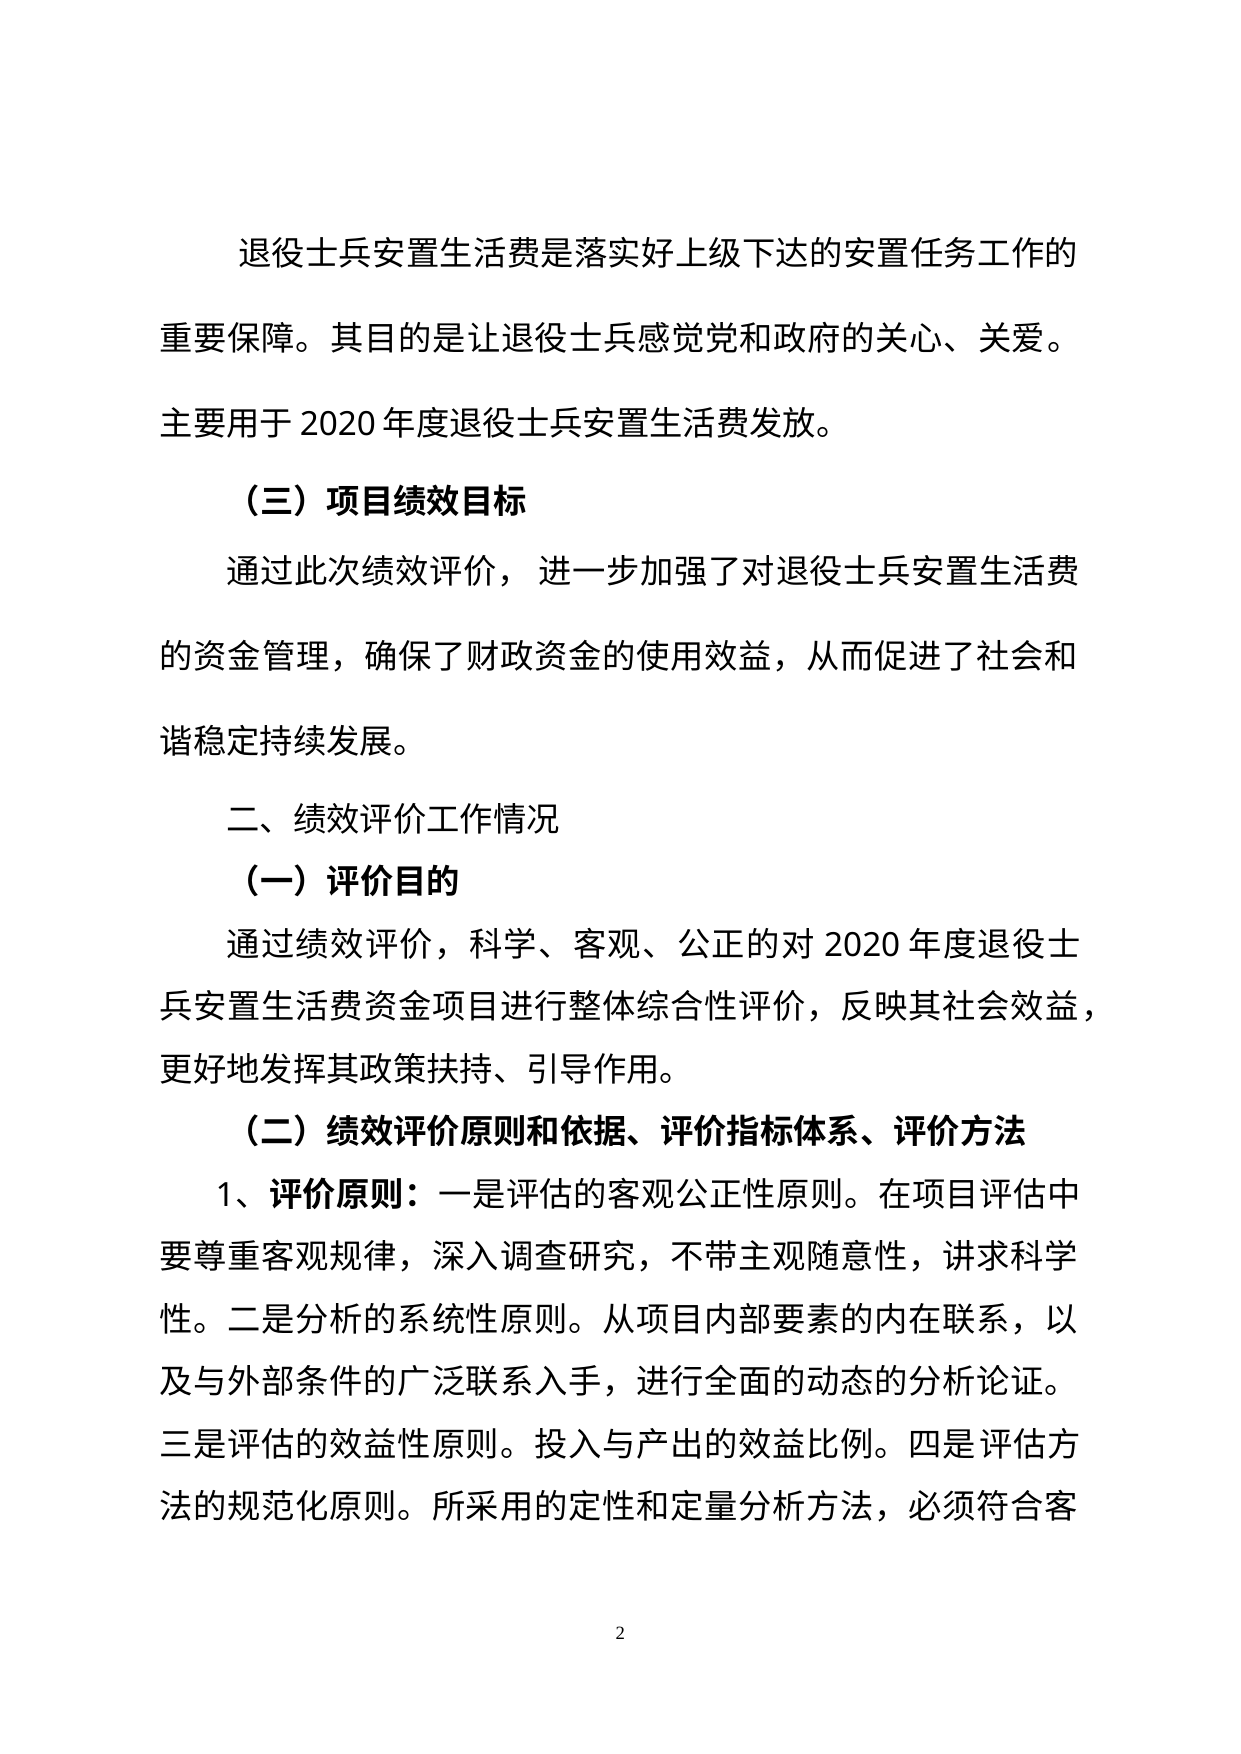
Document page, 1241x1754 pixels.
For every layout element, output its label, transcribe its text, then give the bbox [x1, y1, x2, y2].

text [159, 1156, 1081, 1531]
text （三）项目绩效目标 [159, 464, 1081, 526]
text （二）绩效评价原则和依据、评价指标体系、评价方法 [159, 1094, 1081, 1156]
text 通过此次绩效评价， 进一步加强了对退役士兵安置生活费的资金管理，确保了财政资金的使用效益，从而促进了社会和谐稳定持续发展。 [159, 526, 1081, 781]
text 退役士兵安置生活费是落实好上级下达的安置任务工作的重要保障。其目的是让退役士兵感觉党和政府的关心、关爱。主要用于2020年度退役士兵安置生活费发放。 [159, 209, 1081, 464]
text 通过绩效评价，科学、客观、公正的对2020年度退役士兵安置生活费资金项目进行整体综合性评价，反映其社会效益，更好地发挥其政策扶持、引导作用。 [159, 906, 1081, 1094]
text 二、绩效评价工作情况 [159, 781, 1081, 844]
text （一）评价目的 [159, 844, 1081, 906]
